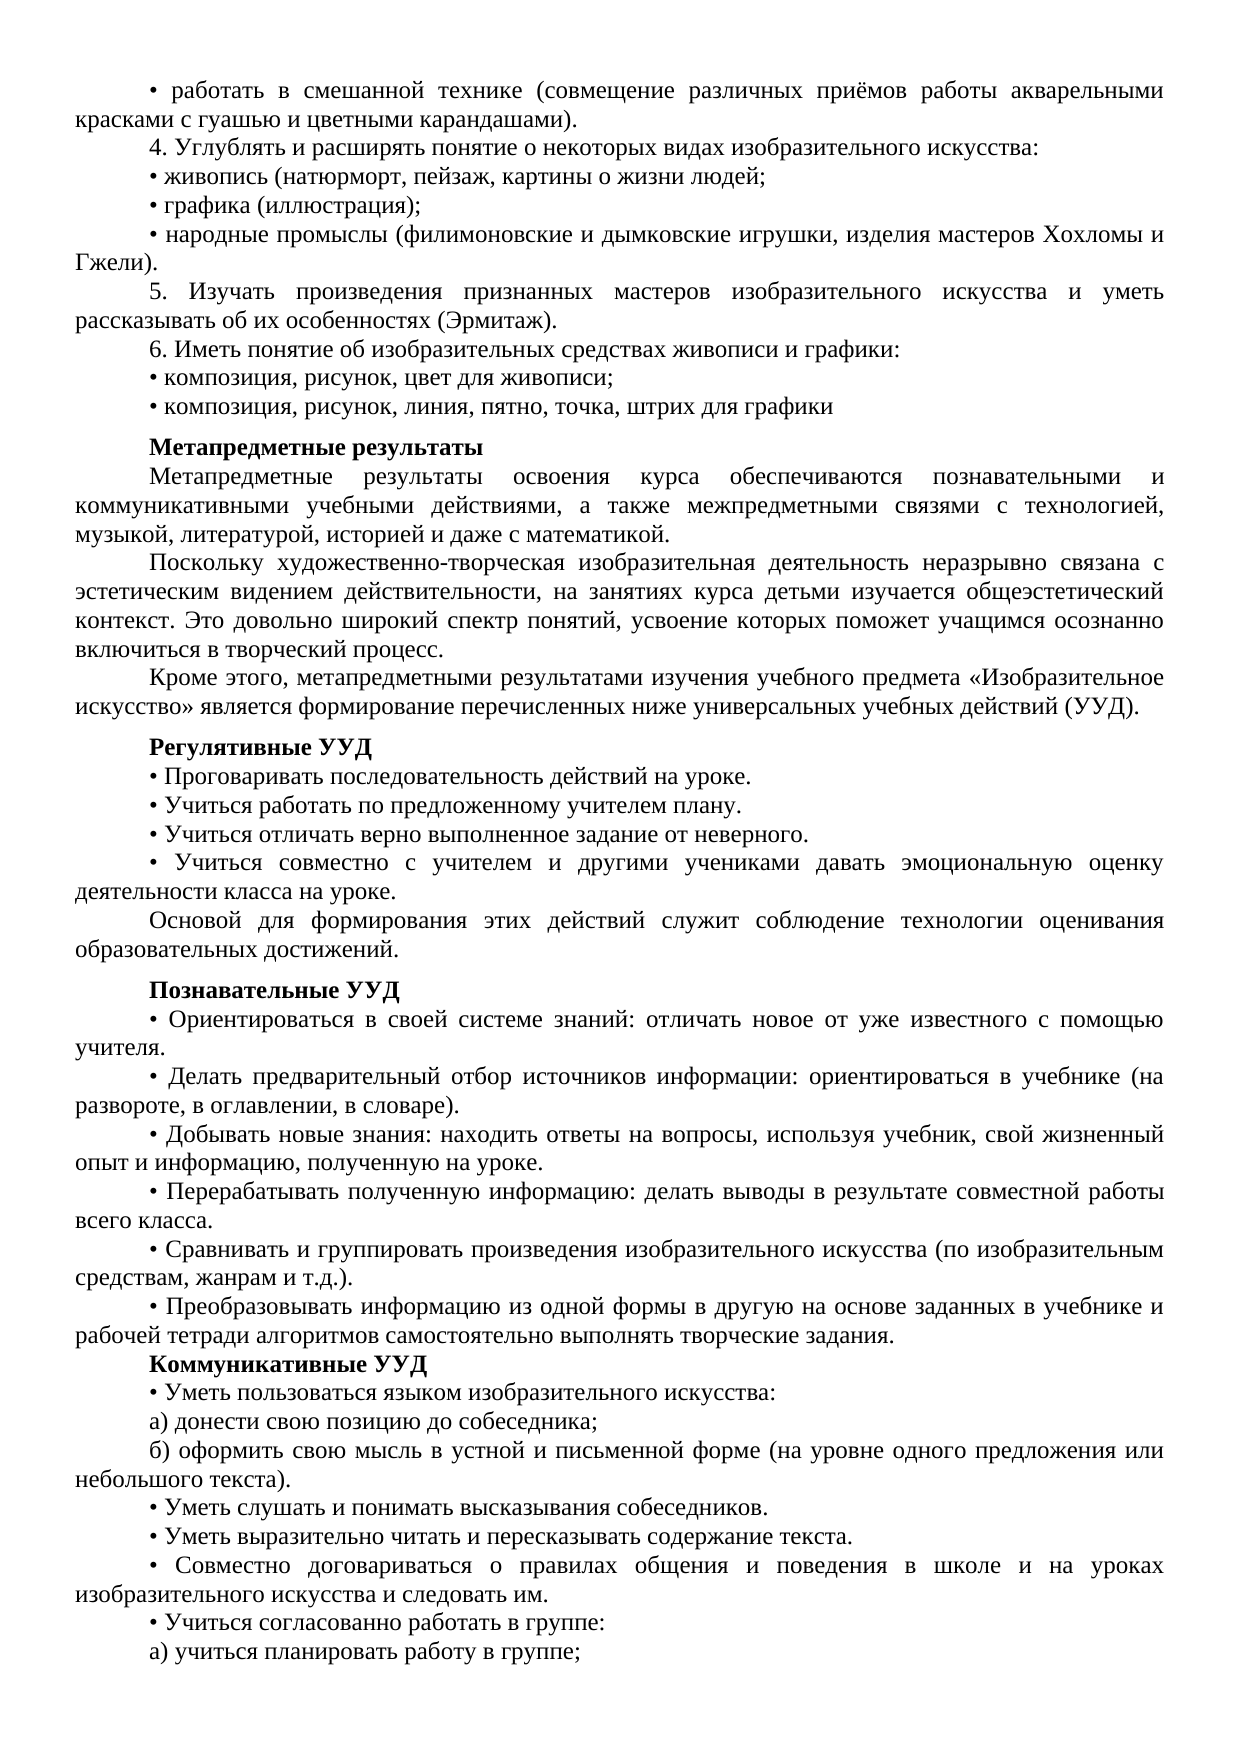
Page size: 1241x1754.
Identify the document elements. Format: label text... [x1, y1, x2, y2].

text Метапредметные результаты [75, 432, 1165, 461]
text • Добывать новые знания: находить ответы на вопросы, используя учебник, свой жизненный опыт и информацию, полученную на уроке. [75, 1119, 1165, 1176]
text Метапредметные результаты освоения курса обеспечиваются познавательными и коммуникативными учебными действиями, а также межпредметными связями с технологией, музыкой, литературой, историей и даже с математикой. [75, 461, 1165, 547]
text • Совместно договариваться о правилах общения и поведения в школе и на уроках изобразительного искусства и следовать им. [75, 1550, 1165, 1607]
text Познавательные УУД [75, 975, 1165, 1004]
text б) оформить свою мысль в устной и письменной форме (на уровне одного предложения или небольшого текста). [75, 1435, 1165, 1492]
text • композиция, рисунок, линия, пятно, точка, штрих для графики [75, 391, 1165, 420]
text • Учиться согласованно работать в группе: [75, 1607, 1165, 1636]
text • Сравнивать и группировать произведения изобразительного искусства (по изобразительным средствам, жанрам и т.д.). [75, 1234, 1165, 1291]
text • Учиться совместно с учителем и другими учениками давать эмоциональную оценку деятельности класса на уроке. [75, 847, 1165, 905]
text • народные промыслы (филимоновские и дымковские игрушки, изделия мастеров Хохломы и Гжели). [75, 219, 1165, 276]
text • Учиться работать по предложенному учителем плану. [75, 790, 1165, 819]
text • композиция, рисунок, цвет для живописи; [75, 362, 1165, 391]
text Кроме этого, метапредметными результатами изучения учебного предмета «Изобразительное искусство» является формирование перечисленных ниже универсальных учебных действий (УУД). [75, 662, 1165, 720]
text 6. Иметь понятие об изобразительных средствах живописи и графики: [75, 334, 1165, 362]
text 5. Изучать произведения признанных мастеров изобразительного искусства и уметь рассказывать об их особенностях (Эрмитаж). [75, 276, 1165, 334]
text • Перерабатывать полученную информацию: делать выводы в результате совместной работы всего класса. [75, 1176, 1165, 1234]
text • Уметь выразительно читать и пересказывать содержание текста. [75, 1521, 1165, 1550]
text • Учиться отличать верно выполненное задание от неверного. [75, 819, 1165, 847]
text • живопись (натюрморт, пейзаж, картины о жизни людей; [75, 161, 1165, 190]
text а) учиться планировать работу в группе; [75, 1636, 1165, 1665]
text • Уметь пользоваться языком изобразительного искусства: [75, 1377, 1165, 1406]
text • Преобразовывать информацию из одной формы в другую на основе заданных в учебнике и рабочей тетради алгоритмов самостоятельно выполнять творческие задания. [75, 1291, 1165, 1349]
text • Проговаривать последовательность действий на уроке. [75, 761, 1165, 790]
text а) донести свою позицию до собеседника; [75, 1406, 1165, 1435]
text Основой для формирования этих действий служит соблюдение технологии оценивания образовательных достижений. [75, 905, 1165, 962]
text • Ориентироваться в своей системе знаний: отличать новое от уже известного с помощью учителя. [75, 1004, 1165, 1061]
text • Делать предварительный отбор источников информации: ориентироваться в учебнике (на развороте, в оглавлении, в словаре). [75, 1061, 1165, 1119]
text Регулятивные УУД [75, 732, 1165, 761]
text Коммуникативные УУД [75, 1349, 1165, 1377]
text • работать в смешанной технике (совмещение различных приёмов работы акварельными красками с гуашью и цветными карандашами). [75, 75, 1165, 132]
text 4. Углублять и расширять понятие о некоторых видах изобразительного искусства: [75, 132, 1165, 161]
text Поскольку художественно-творческая изобразительная деятельность неразрывно связана с эстетическим видением действительности, на занятиях курса детьми изучается общеэстетический контекст. Это довольно широкий спектр понятий, усвоение которых поможет учащимся осознанно включиться в творческий процесс. [75, 547, 1165, 662]
text • графика (иллюстрация); [75, 190, 1165, 219]
text • Уметь слушать и понимать высказывания собеседников. [75, 1492, 1165, 1521]
